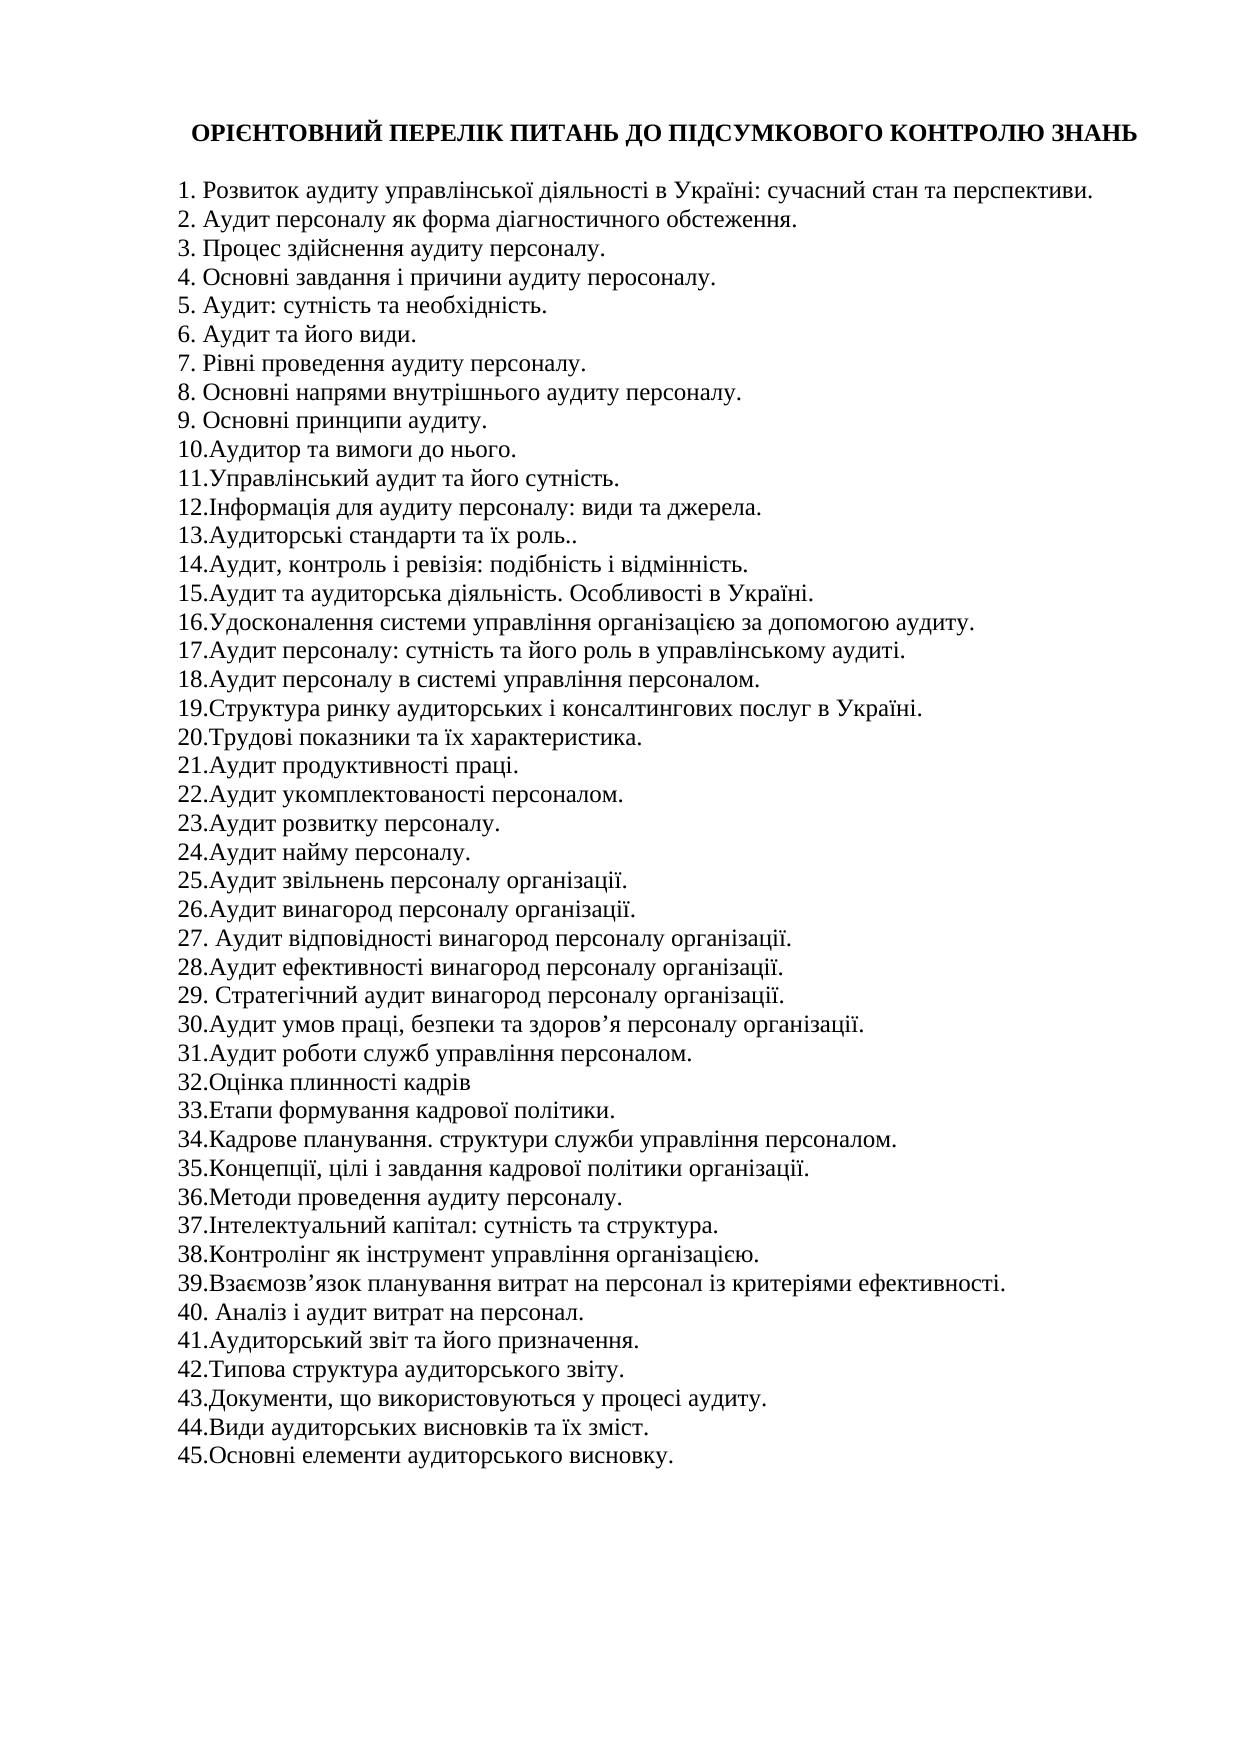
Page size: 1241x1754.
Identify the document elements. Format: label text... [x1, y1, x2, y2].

text 35.Концепції, цілі і завдання кадрової політики організації. [177, 1153, 1152, 1182]
text 7. Рівні проведення аудиту персоналу. [177, 348, 1152, 377]
text 4. Основні завдання і причини аудиту перосоналу. [177, 262, 1152, 291]
text 21.Аудит продуктивності праці. [177, 751, 1152, 779]
text 41.Аудиторський звіт та його призначення. [177, 1326, 1152, 1354]
text 15.Аудит та аудиторська діяльність. Особливості в Україні. [177, 578, 1152, 607]
text 13.Аудиторські стандарти та їх роль.. [177, 521, 1152, 549]
text 45.Основні елементи аудиторського висновку. [177, 1441, 1152, 1469]
text 22.Аудит укомплектованості персоналом. [177, 779, 1152, 808]
text 25.Аудит звільнень персоналу організації. [177, 866, 1152, 894]
text 10.Аудитор та вимоги до нього. [177, 434, 1152, 463]
text 39.Взаємозв’язок планування витрат на персонал із критеріями ефективності. [177, 1268, 1152, 1297]
text 33.Етапи формування кадрової політики. [177, 1096, 1152, 1124]
text 3. Процес здійснення аудиту персоналу. [177, 233, 1152, 262]
text 11.Управлінський аудит та його сутність. [177, 463, 1152, 492]
text 38.Контролінг як інструмент управління організацією. [177, 1239, 1152, 1268]
text 36.Методи проведення аудиту персоналу. [177, 1182, 1152, 1211]
text 5. Аудит: сутність та необхідність. [177, 291, 1152, 319]
text ОРІЄНТОВНИЙ ПЕРЕЛІК ПИТАНЬ ДО ПІДСУМКОВОГО КОНТРОЛЮ ЗНАНЬ [177, 118, 1152, 147]
text 19.Структура ринку аудиторських і консалтингових послуг в Україні. [177, 693, 1152, 722]
text 24.Аудит найму персоналу. [177, 837, 1152, 866]
text 2. Аудит персоналу як форма діагностичного обстеження. [177, 204, 1152, 233]
text 14.Аудит, контроль і ревізія: подібність і відмінність. [177, 549, 1152, 578]
text 37.Інтелектуальний капітал: сутність та структура. [177, 1211, 1152, 1239]
text 8. Основні напрями внутрішнього аудиту персоналу. [177, 377, 1152, 406]
text 18.Аудит персоналу в системі управління персоналом. [177, 664, 1152, 693]
text 6. Аудит та його види. [177, 319, 1152, 348]
text 29. Стратегічний аудит винагород персоналу організації. [177, 981, 1152, 1009]
text 20.Трудові показники та їх характеристика. [177, 722, 1152, 751]
text 27. Аудит відповідності винагород персоналу організації. [177, 923, 1152, 952]
text 42.Типова структура аудиторського звіту. [177, 1354, 1152, 1383]
text 31.Аудит роботи служб управління персоналом. [177, 1038, 1152, 1067]
text 16.Удосконалення системи управління організацією за допомогою аудиту. [177, 607, 1152, 636]
text 40. Аналіз і аудит витрат на персонал. [177, 1297, 1152, 1326]
text 28.Аудит ефективності винагород персоналу організації. [177, 952, 1152, 981]
text 1. Розвиток аудиту управлінської діяльності в Україні: сучасний стан та перспективи. [177, 176, 1152, 204]
text 30.Аудит умов праці, безпеки та здоров’я персоналу організації. [177, 1009, 1152, 1038]
text 43.Документи, що використовуються у процесі аудиту. [177, 1383, 1152, 1412]
text 44.Види аудиторських висновків та їх зміст. [177, 1412, 1152, 1441]
text 32.Оцінка плинності кадрів [177, 1067, 1152, 1096]
text 23.Аудит розвитку персоналу. [177, 808, 1152, 837]
text 17.Аудит персоналу: сутність та його роль в управлінському аудиті. [177, 636, 1152, 664]
text 26.Аудит винагород персоналу організації. [177, 894, 1152, 923]
text 34.Кадрове планування. структури служби управління персоналом. [177, 1124, 1152, 1153]
text 9. Основні принципи аудиту. [177, 406, 1152, 434]
text 12.Інформація для аудиту персоналу: види та джерела. [177, 492, 1152, 521]
